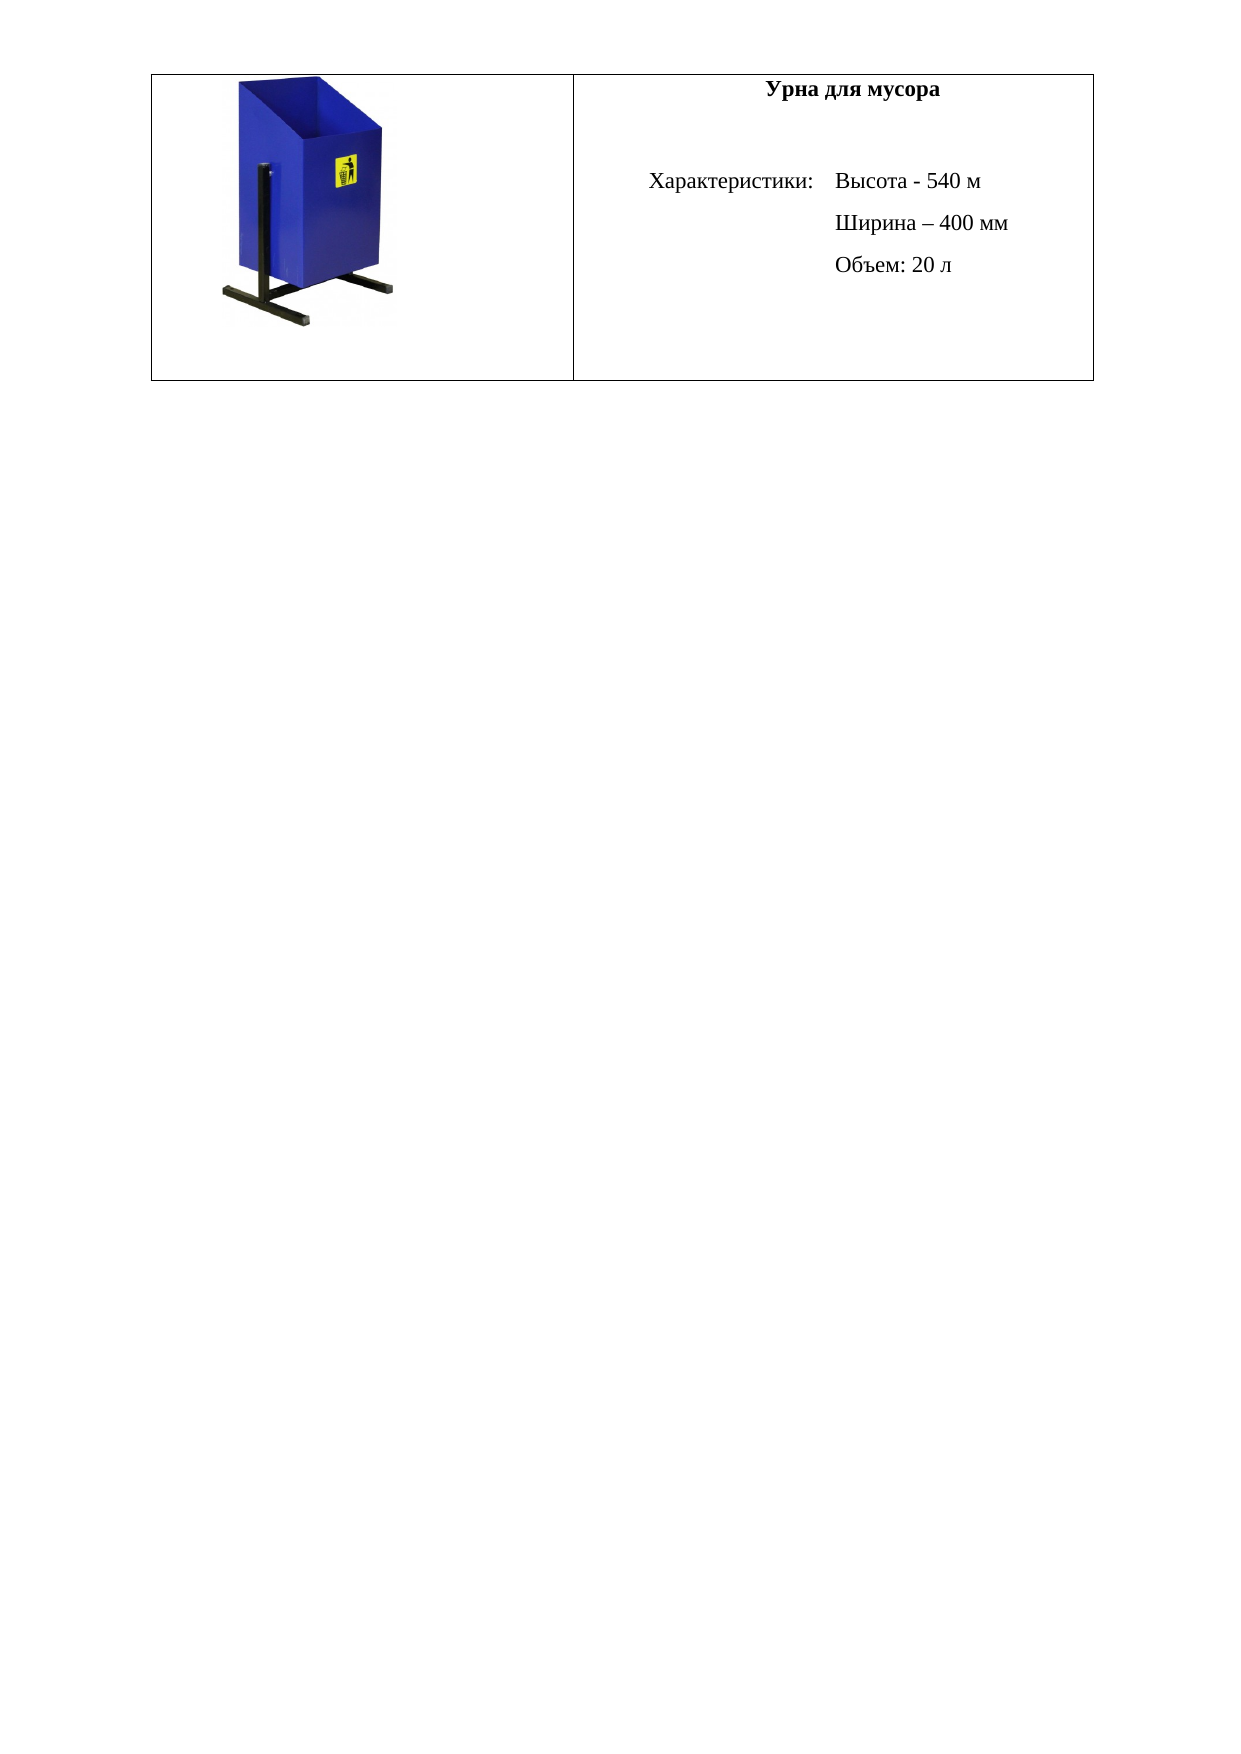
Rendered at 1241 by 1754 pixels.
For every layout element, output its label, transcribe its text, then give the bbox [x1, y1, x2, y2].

table_cell [152, 75, 573, 379]
picture [221, 75, 398, 327]
table_cell Урна для мусора [574, 75, 1093, 379]
